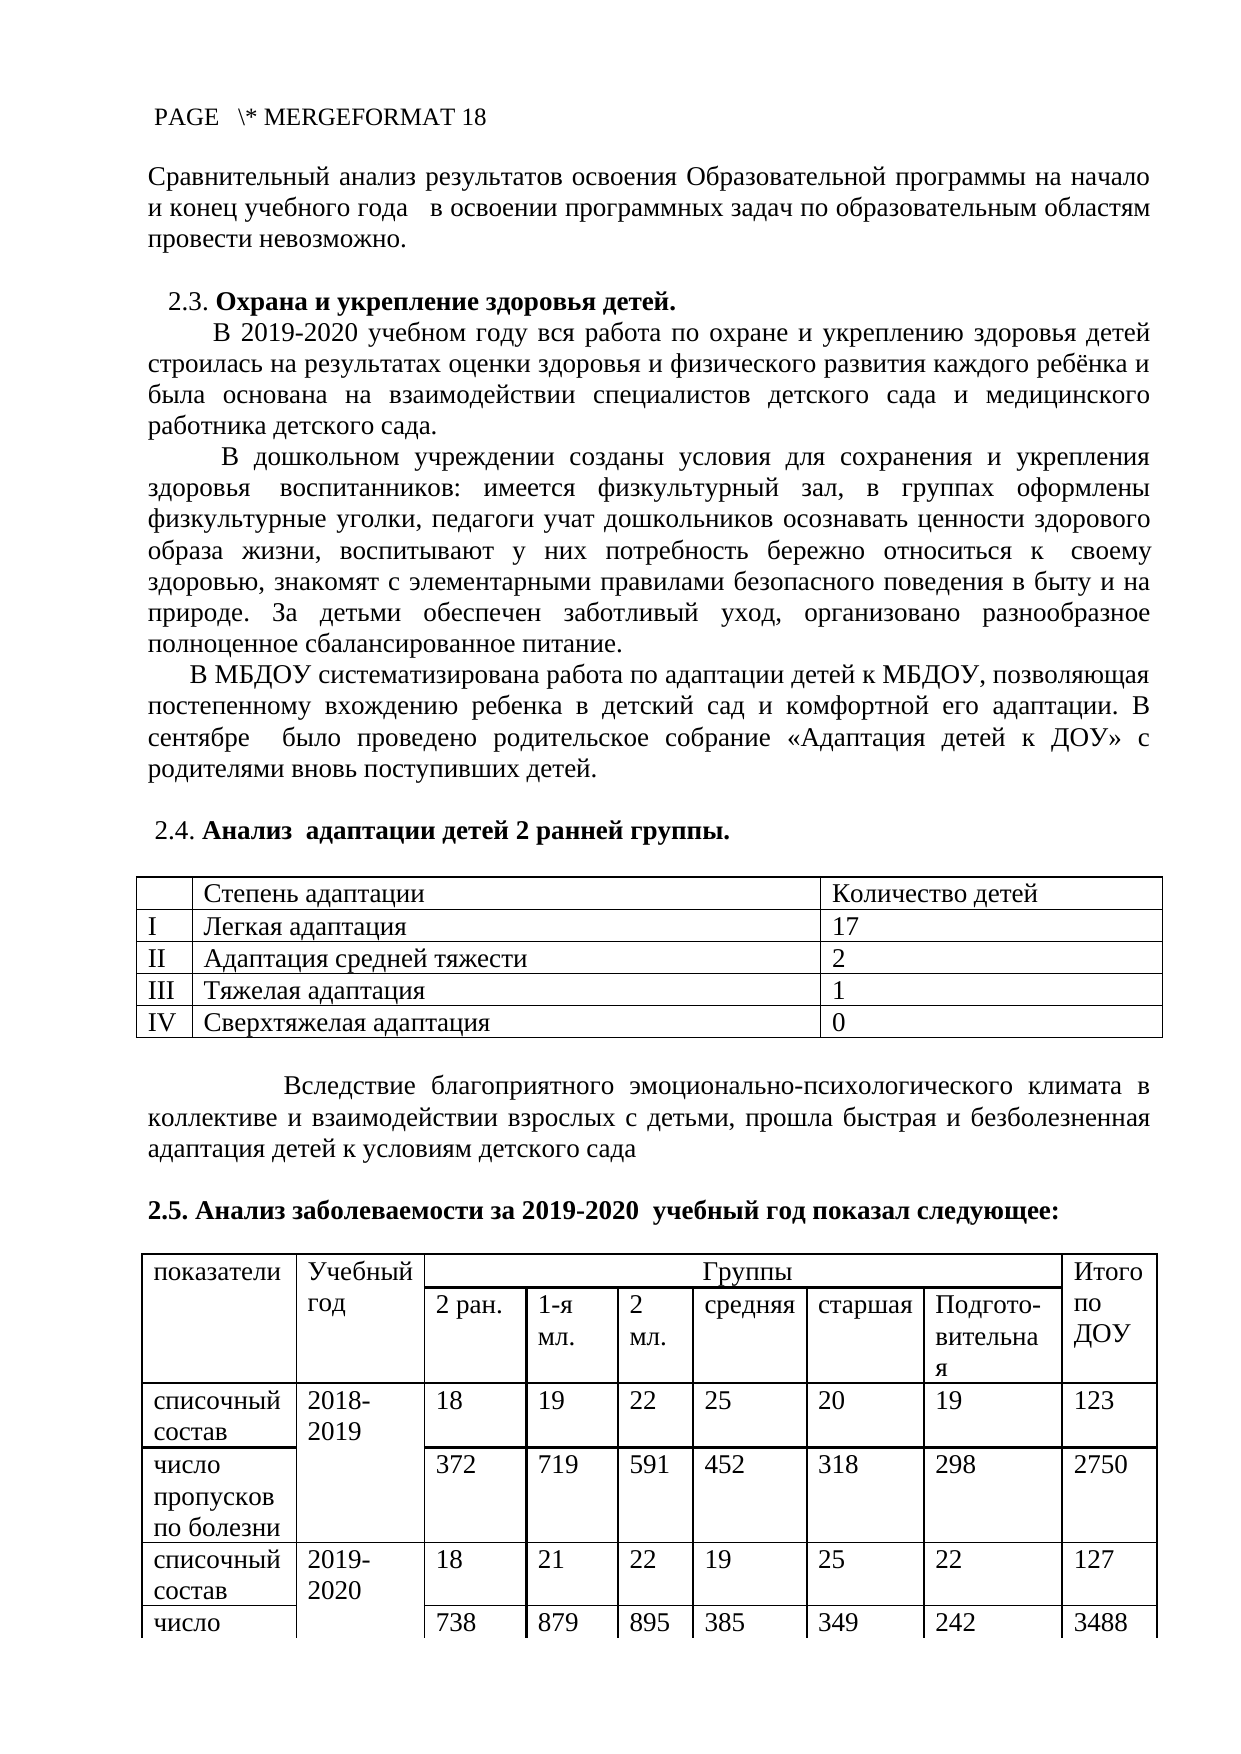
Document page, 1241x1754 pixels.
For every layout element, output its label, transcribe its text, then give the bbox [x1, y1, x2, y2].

table_cell старшая [808, 1289, 923, 1382]
table_header Итого по ДОУ [1063, 1255, 1156, 1382]
table_cell 738 [425, 1606, 525, 1637]
table_cell 18 [425, 1384, 525, 1446]
table_cell 19 [925, 1384, 1061, 1446]
text В дошкольном учреждении созданы условия для сохранения и укрепления здоровья воспитанников: имеется физкультурный зал, в группах оформлены физкультурные уголки, педагоги учат дошкольников осознавать ценности здорового образа жизни, воспитывают у них потребность бережно относиться к своему здоровью, знакомят с элементарными правилами безопасного поведения в быту и на природе. За детьми обеспечен заботливый уход, организовано разнообразное полноценное сбалансированное питание. [148, 440, 1152, 658]
table_cell 591 [619, 1449, 692, 1542]
table_cell 22 [619, 1543, 692, 1605]
table_cell 20 [808, 1384, 923, 1446]
table_cell число пропусков по болезни [143, 1449, 296, 1542]
table_cell 242 [925, 1606, 1061, 1637]
table_cell 2019-2020 [297, 1543, 424, 1637]
table_cell списочный состав [143, 1543, 296, 1605]
table_cell 895 [619, 1606, 692, 1637]
table_cell 21 [528, 1543, 617, 1605]
table_cell 452 [694, 1449, 806, 1542]
table_cell 19 [694, 1543, 806, 1605]
table_cell 25 [808, 1543, 923, 1605]
table_header показатели [143, 1255, 296, 1382]
table_header Количество детей [821, 878, 1162, 908]
text Сравнительный анализ результатов освоения Образовательной программы на начало и конец учебного года в освоении программных задач по образовательным областям провести невозможно. [148, 160, 1152, 253]
table_cell 2 ран. [425, 1289, 525, 1382]
table_header Степень адаптации [193, 878, 820, 908]
table_cell Тяжелая адаптация [193, 974, 820, 1005]
table_cell 25 [694, 1384, 806, 1446]
table_cell 318 [808, 1449, 923, 1542]
text Вследствие благоприятного эмоционально-психологического климата в коллективе и взаимодействии взрослых с детьми, прошла быстрая и безболезненная адаптация детей к условиям детского сада [148, 1069, 1152, 1163]
table_cell 2750 [1063, 1449, 1156, 1542]
table_cell 17 [821, 910, 1162, 941]
table_cell 19 [528, 1384, 617, 1446]
table_cell 1-я мл. [528, 1289, 617, 1382]
table_header [137, 878, 192, 908]
text 2.3. Охрана и укрепление здоровья детей. [148, 284, 1152, 316]
text 2.4. Анализ адаптации детей 2 ранней группы. [148, 814, 1152, 845]
table_cell Подгото- вительная [925, 1289, 1061, 1382]
table_cell 3488 [1063, 1606, 1156, 1637]
table_cell I [137, 910, 192, 941]
table_cell 127 [1063, 1543, 1156, 1605]
table_cell 349 [808, 1606, 923, 1637]
table_cell 2018-2019 [297, 1384, 424, 1542]
text В МБДОУ систематизирована работа по адаптации детей к МБДОУ, позволяющая постепенному вхождению ребенка в детский сад и комфортной его адаптации. В сентябре было проведено родительское собрание «Адаптация детей к ДОУ» с родителями вновь поступивших детей. [148, 658, 1152, 783]
table_cell 22 [619, 1384, 692, 1446]
table_cell 372 [425, 1449, 525, 1542]
table_cell 22 [925, 1543, 1061, 1605]
table_header Учебный год [297, 1255, 424, 1382]
table_cell 719 [528, 1449, 617, 1542]
table_cell 2 мл. [619, 1289, 692, 1382]
table_cell 879 [528, 1606, 617, 1637]
table_cell списочный состав [143, 1384, 296, 1446]
table_cell Сверхтяжелая адаптация [193, 1006, 820, 1037]
table_cell 123 [1063, 1384, 1156, 1446]
table_cell 2 [821, 942, 1162, 973]
text В 2019-2020 учебном году вся работа по охране и укреплению здоровья детей строилась на результатах оценки здоровья и физического развития каждого ребёнка и была основана на взаимодействии специалистов детского сада и медицинского работника детского сада. [148, 316, 1152, 440]
table_cell 0 [821, 1006, 1162, 1037]
table_cell 298 [925, 1449, 1061, 1542]
table_cell IV [137, 1006, 192, 1037]
table_header Группы [425, 1255, 1061, 1286]
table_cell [143, 1606, 296, 1637]
table_cell 18 [425, 1543, 525, 1605]
table_cell II [137, 942, 192, 973]
table_cell 385 [694, 1606, 806, 1637]
table_cell Легкая адаптация [193, 910, 820, 941]
text 2.5. Анализ заболеваемости за 2019-2020 учебный год показал следующее: [148, 1194, 1152, 1225]
table_cell III [137, 974, 192, 1005]
table_cell средняя [694, 1289, 806, 1382]
table_cell Адаптация средней тяжести [193, 942, 820, 973]
table_cell 1 [821, 974, 1162, 1005]
